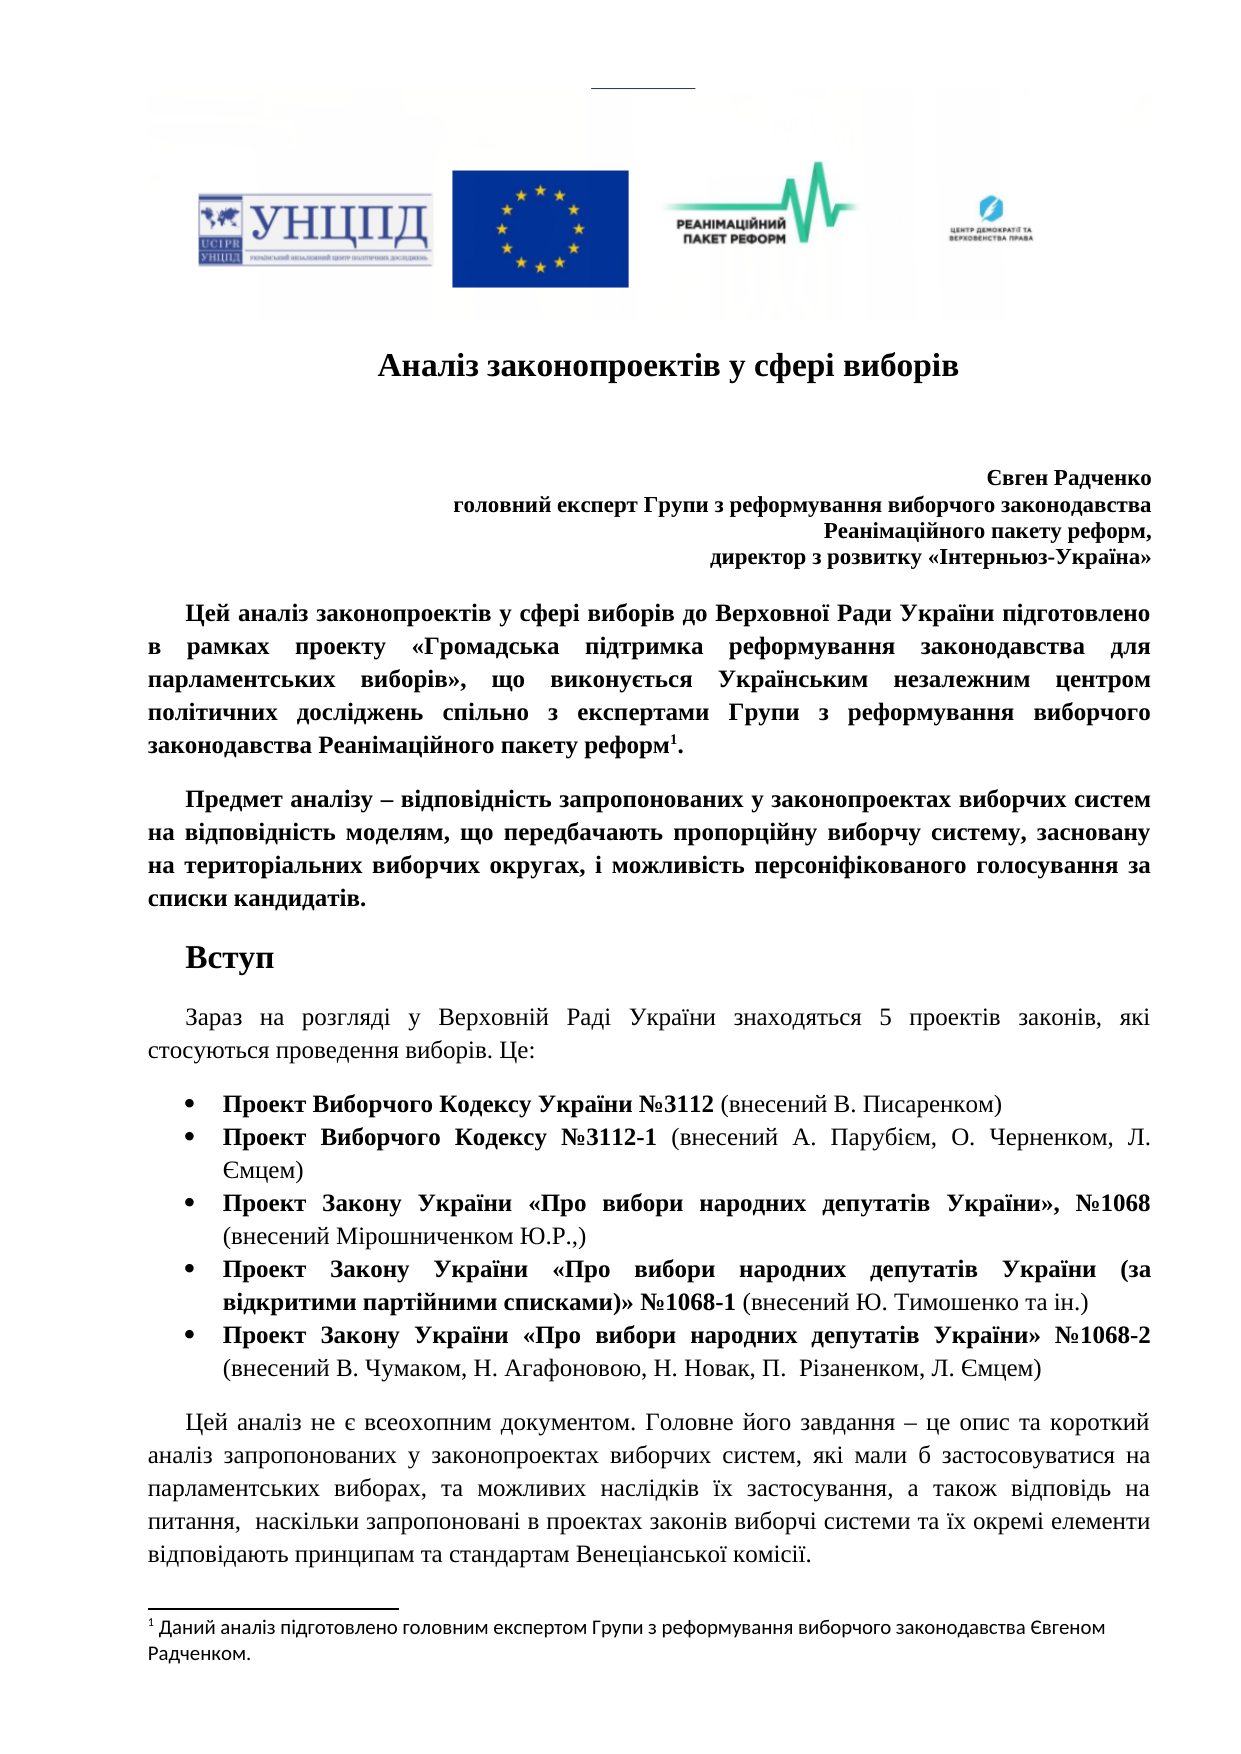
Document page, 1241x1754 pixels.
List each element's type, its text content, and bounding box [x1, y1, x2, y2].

list Проект Закону України «Про вибори народних депутатів України», №1068 (внесений Мірошниченком Ю.Р.,) [185, 1188, 1152, 1250]
list Проект Виборчого Кодексу України №3112 (внесений В. Писаренком) [185, 1089, 1152, 1118]
list Проект Закону України «Про вибори народних депутатів України» №1068-2 (внесений В. Чумаком, Н. Агафоновою, Н. Новак, П. Різаненком, Л. Ємцем) [185, 1320, 1152, 1382]
text Предмет аналізу – відповідність запропонованих у законопроектах виборчих систем на відповідність моделям, що передбачають пропорційну виборчу систему, засновану на територіальних виборчих округах, і можливість персоніфікованого голосування за списки кандидатів. [148, 784, 1152, 912]
text директор з розвитку «Інтерньюз-Україна» [148, 543, 1152, 570]
picture [147, 88, 1152, 321]
text Вступ [148, 937, 1152, 976]
list Проект Закону України «Про вибори народних депутатів України (за відкритими партійними списками)» №1068-1 (внесений Ю. Тимошенко та ін.) [185, 1254, 1152, 1316]
text головний експерт Групи з реформування виборчого законодавства [148, 491, 1152, 517]
text Аналіз законопроектів у сфері виборів [148, 346, 1152, 384]
text Зараз на розгляді у Верховній Раді України знаходяться 5 проектів законів, які стосуються проведення виборів. Це: [148, 1002, 1152, 1064]
text Євген Радченко [148, 464, 1152, 491]
text Цей аналіз законопроектів у сфері виборів до Верховної Ради України підготовлено в рамках проекту «Громадська підтримка реформування законодавства для парламентських виборів», що виконується Українським незалежним центром політичних досліджень спільно з експертами Групи з реформування виборчого законодавства Реанімаційного пакету реформ. [148, 598, 1152, 759]
text Цей аналіз не є всеохопним документом. Головне його завдання – це опис та короткий аналіз запропонованих у законопроектах виборчих систем, які мали б застосовуватися на парламентських виборах, та можливих наслідків їх застосування, а також відповідь на питання, наскільки запропоновані в проектах законів виборчі системи та їх окремі елементи відповідають принципам та стандартам Венеціанської комісії. [148, 1407, 1152, 1568]
text Реанімаційного пакету реформ, [148, 517, 1152, 543]
list Проект Виборчого Кодексу №3112-1 (внесений А. Парубієм, О. Черненком, Л. Ємцем) [185, 1122, 1152, 1184]
